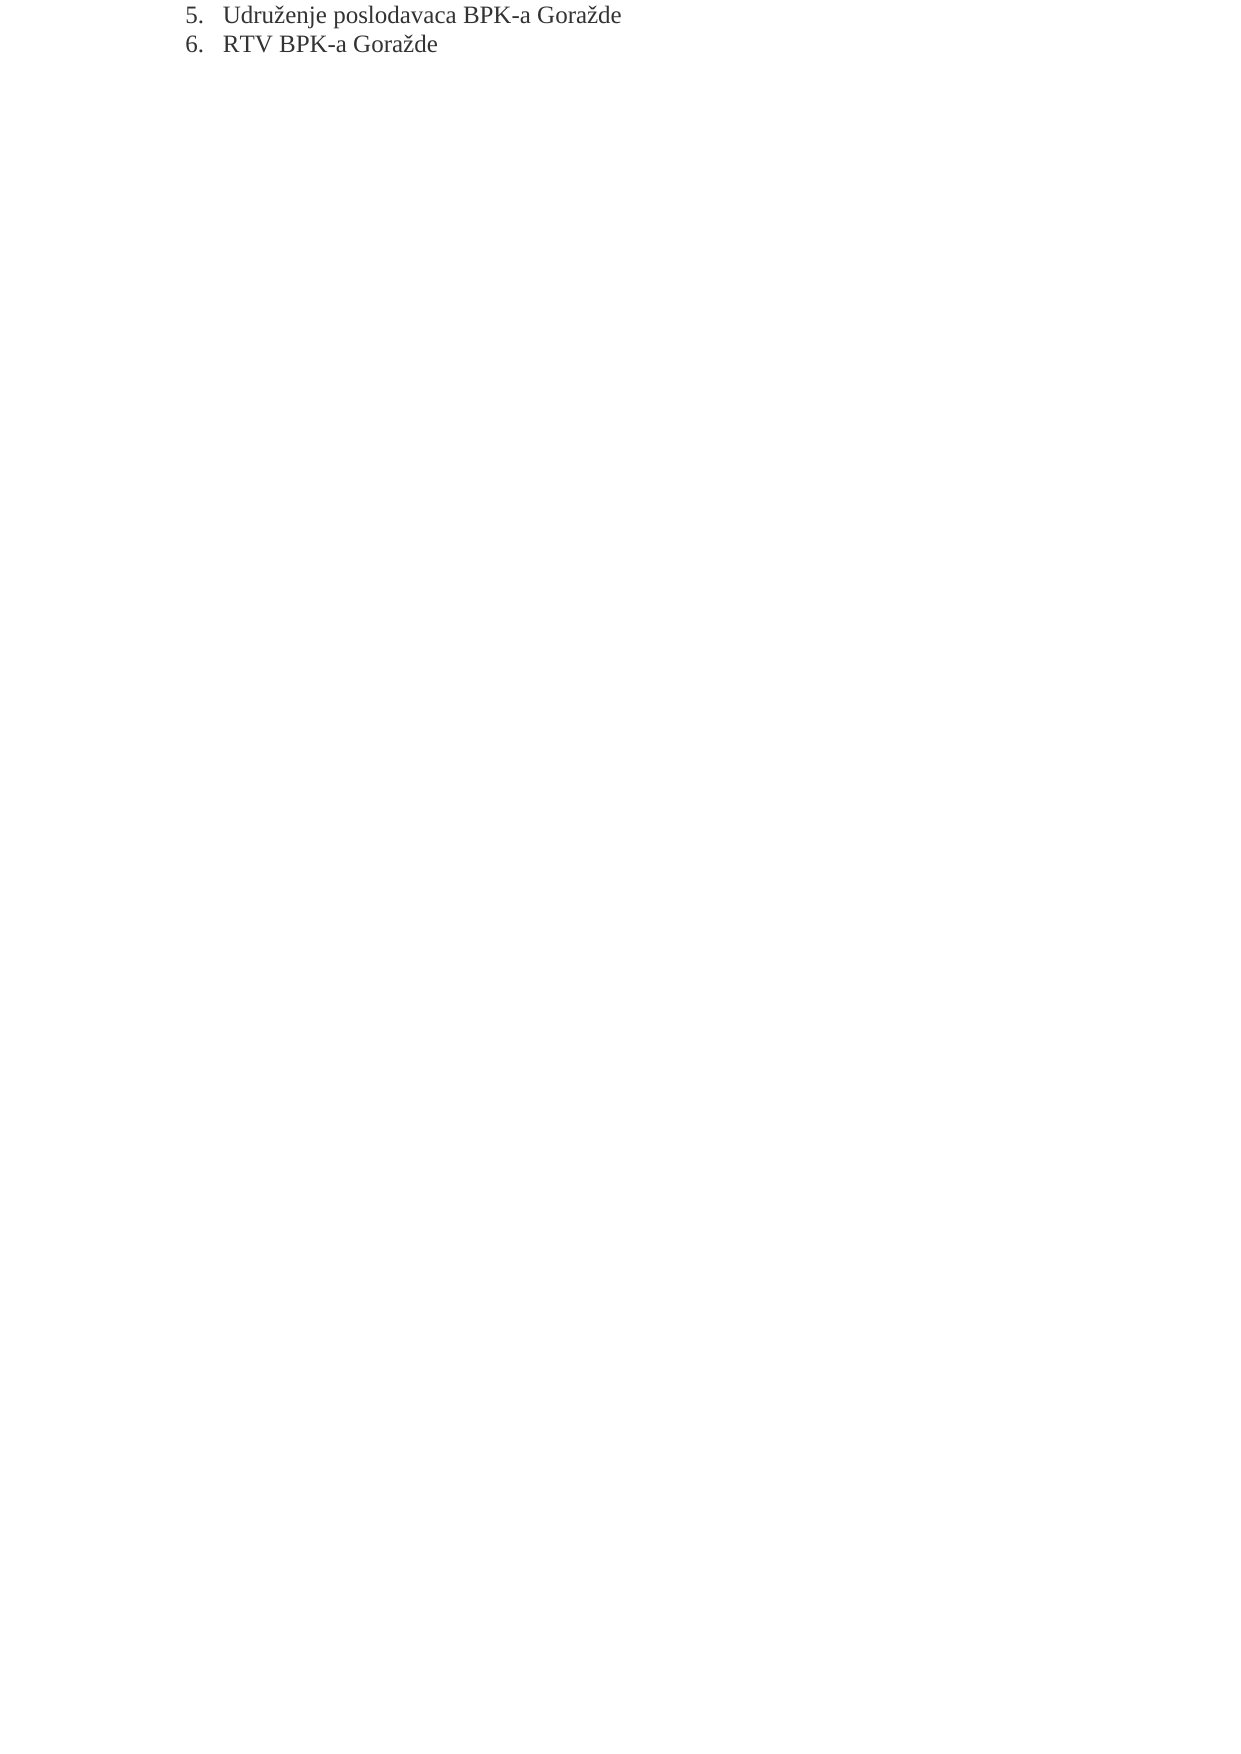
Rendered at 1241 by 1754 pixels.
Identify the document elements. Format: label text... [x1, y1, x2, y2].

list RTV BPK-a Goražde [185, 29, 1093, 57]
list Udruženje poslodavaca BPK-a Goražde [185, 0, 1093, 29]
